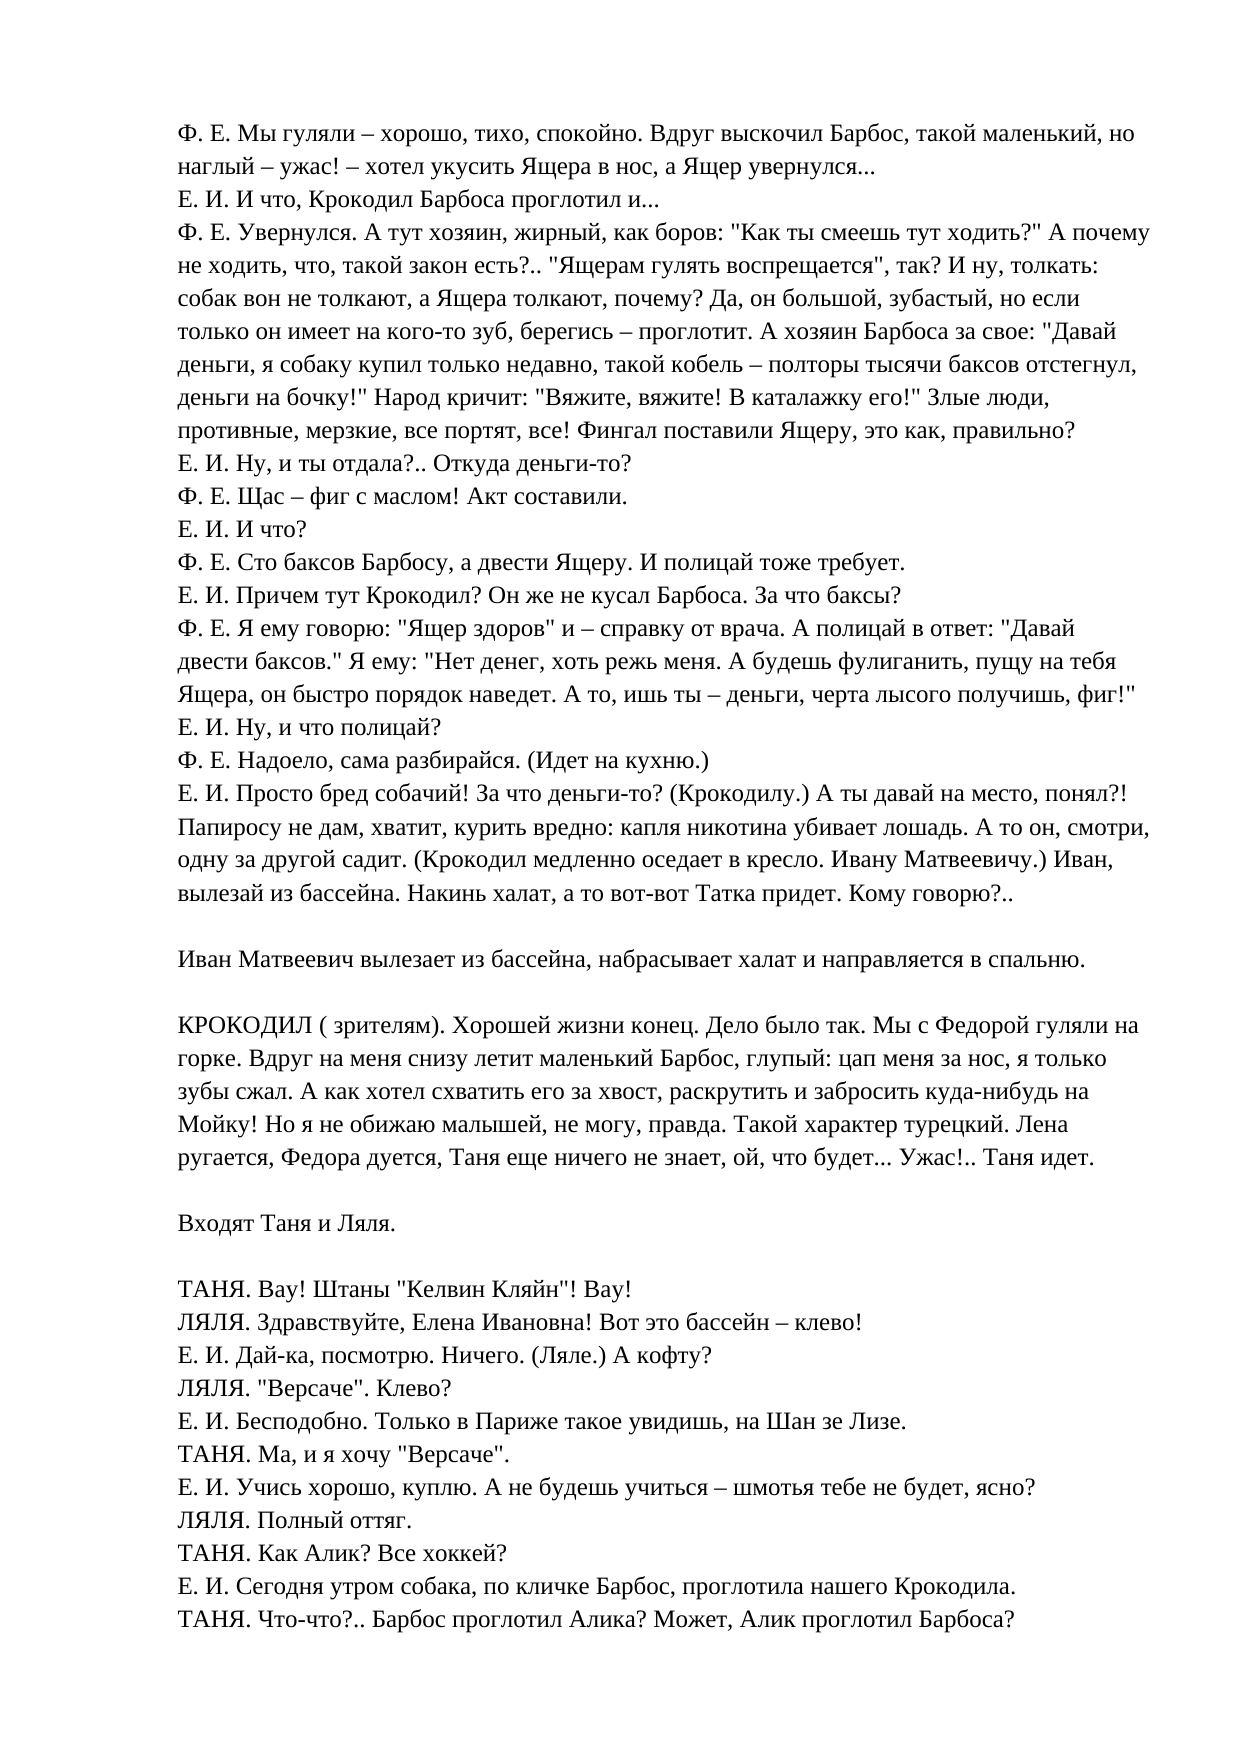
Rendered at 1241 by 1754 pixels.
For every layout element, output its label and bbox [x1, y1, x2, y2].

text [177, 118, 1152, 1633]
